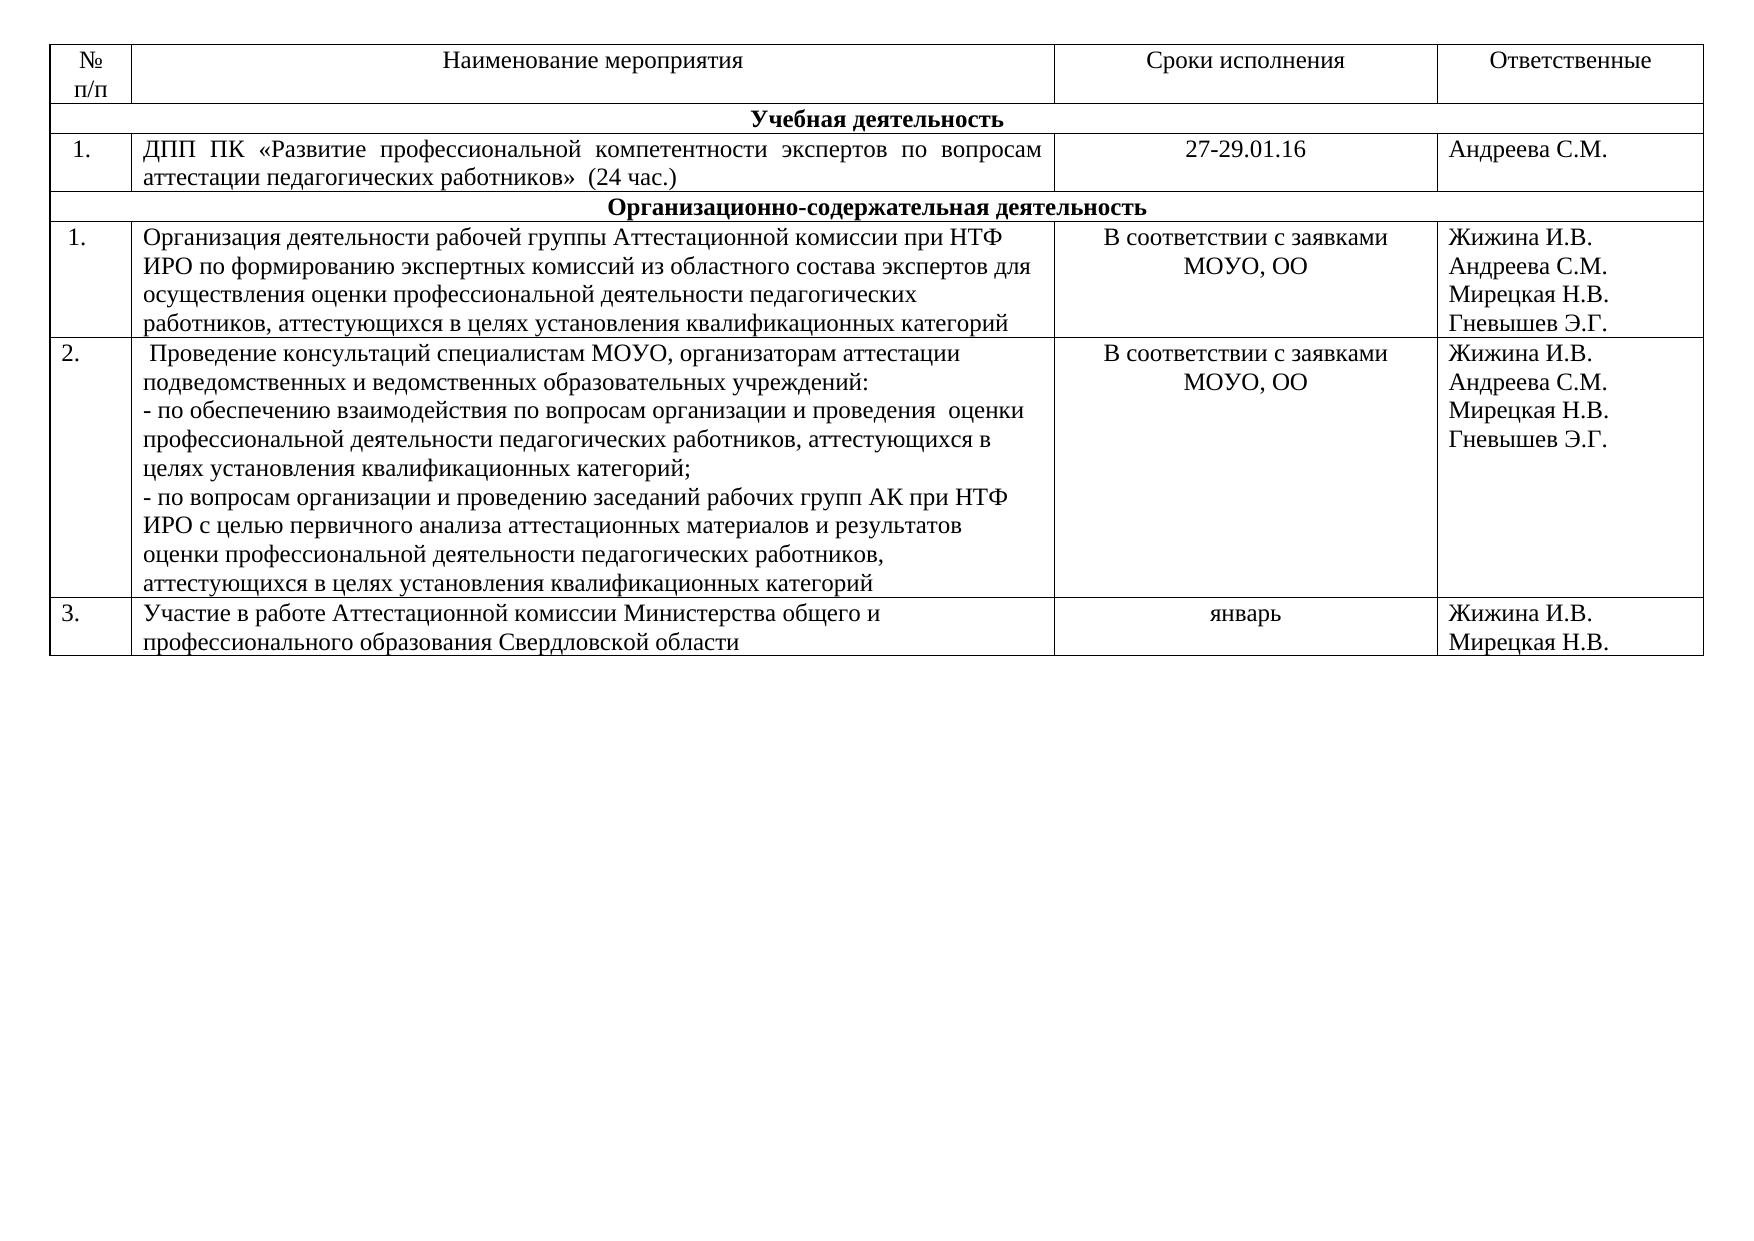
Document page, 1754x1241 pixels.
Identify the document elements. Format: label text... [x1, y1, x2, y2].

table_cell В соответствии с заявками МОУО, ОО [1055, 338, 1437, 597]
table_cell В соответствии с заявками МОУО, ОО [1055, 222, 1437, 337]
table_cell Жижина И.В. Андреева С.М. Мирецкая Н.В. Гневышев Э.Г. [1438, 222, 1703, 337]
table_cell Жижина И.В. Мирецкая Н.В. [1438, 598, 1703, 655]
table_cell январь [1055, 598, 1437, 655]
table_header Сроки исполнения [1055, 45, 1437, 103]
table_cell Учебная деятельность [51, 104, 1703, 133]
table_header № п/п [51, 45, 131, 103]
table_cell Жижина И.В. Андреева С.М. Мирецкая Н.В. Гневышев Э.Г. [1438, 338, 1703, 597]
table_cell Проведение консультаций специалистам МОУО, организаторам аттестации подведомственных и ведомственных образовательных учреждений: - по обеспечению взаимодействия по вопросам организации и проведения оценки профессиональной деятельности педагогических работников, аттестующихся в целях установления квалификационных категорий; - по вопросам организации и проведению заседаний рабочих групп АК при НТФ ИРО с целью первичного анализа аттестационных материалов и результатов оценки профессиональной деятельности педагогических работников, аттестующихся в целях установления квалификационных категорий [132, 338, 1054, 597]
table_cell Организационно-содержательная деятельность [51, 192, 1703, 221]
table_cell Организация деятельности рабочей группы Аттестационной комиссии при НТФ ИРО по формированию экспертных комиссий из областного состава экспертов для осуществления оценки профессиональной деятельности педагогических работников, аттестующихся в целях установления квалификационных категорий [132, 222, 1054, 337]
table_cell [51, 134, 131, 191]
table_header Наименование мероприятия [132, 45, 1054, 103]
table_cell 1. [51, 222, 131, 337]
table_cell 27-29.01.16 [1055, 134, 1437, 191]
table_cell ДПП ПК «Развитие профессиональной компетентности экспертов по вопросам аттестации педагогических работников» (24 час.) [132, 134, 1054, 191]
table_cell [51, 598, 131, 655]
table_header Ответственные [1438, 45, 1703, 103]
table_cell [51, 338, 131, 597]
table_cell Андреева С.М. [1438, 134, 1703, 191]
table_cell Участие в работе Аттестационной комиссии Министерства общего и профессионального образования Свердловской области [132, 598, 1054, 655]
